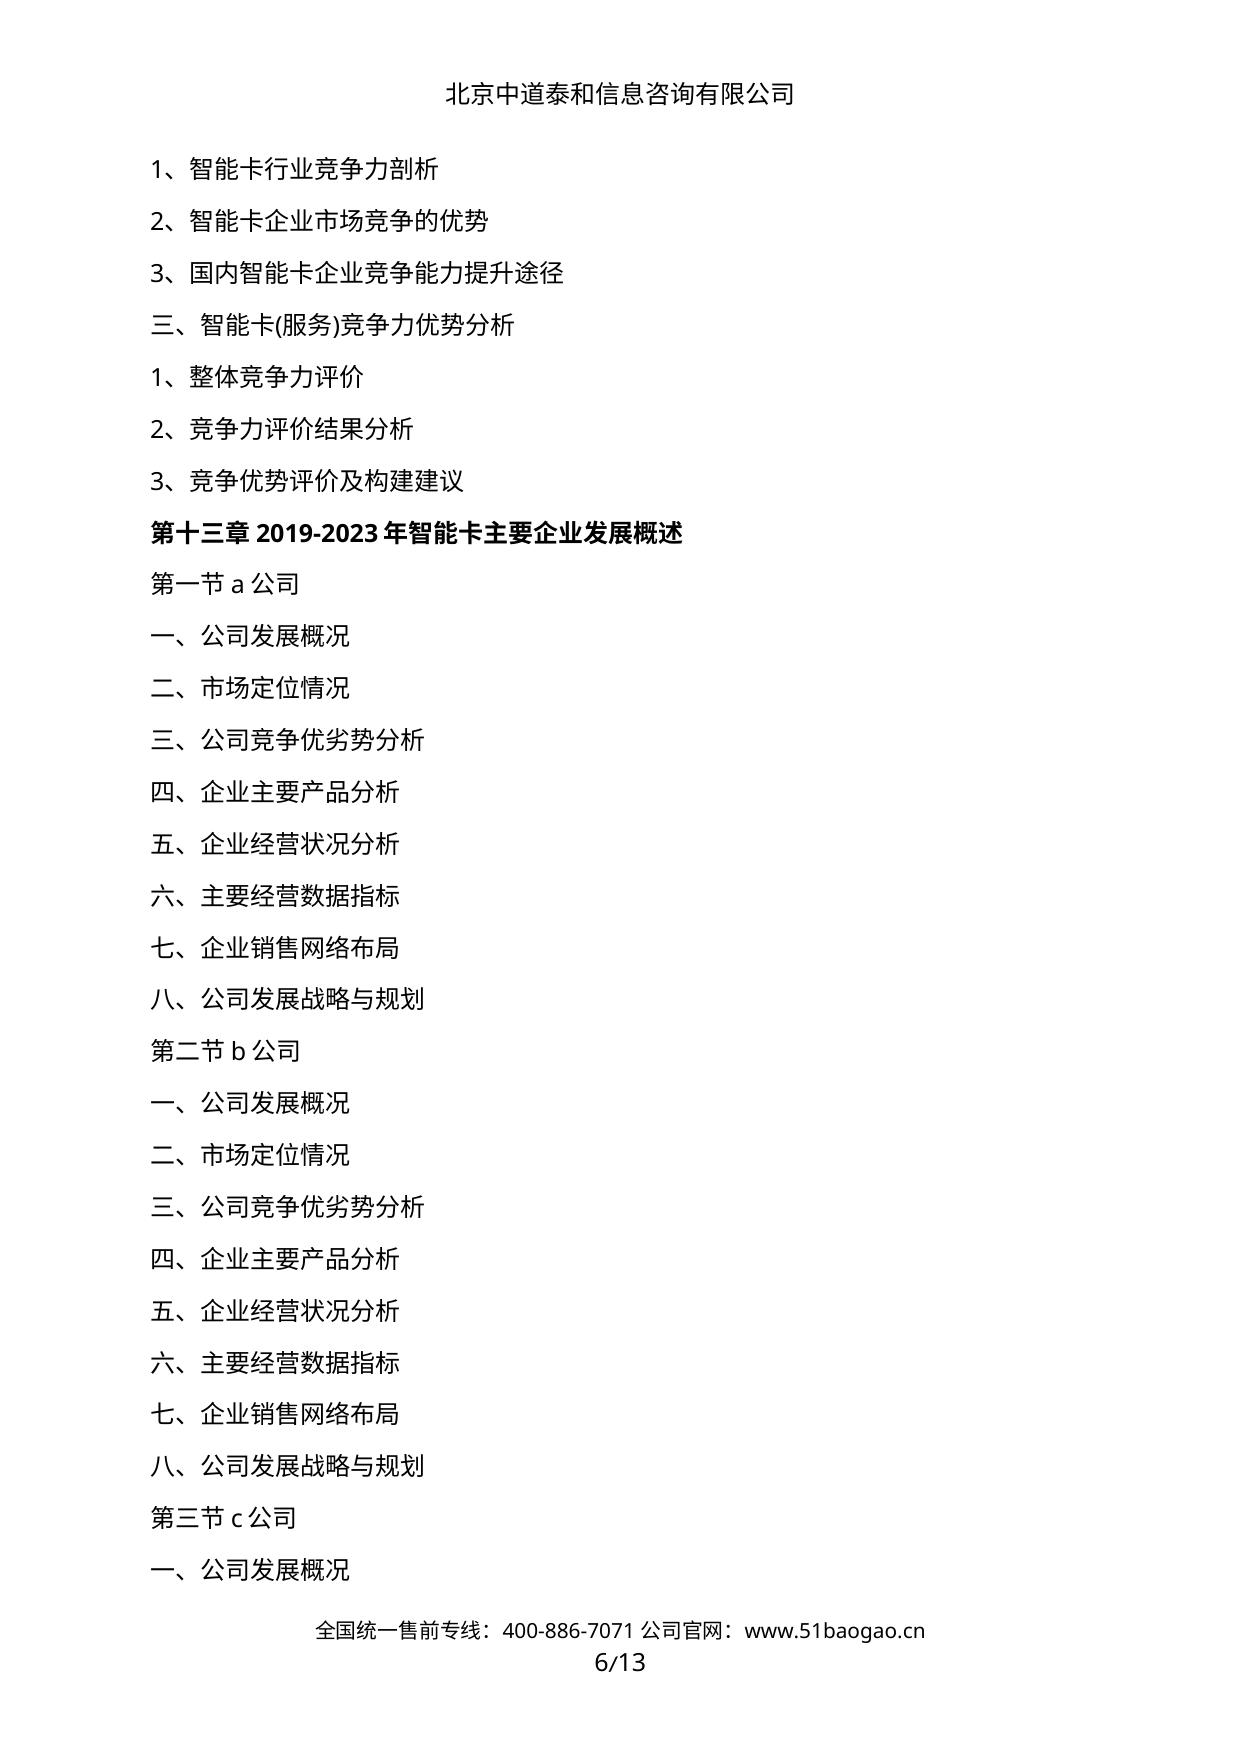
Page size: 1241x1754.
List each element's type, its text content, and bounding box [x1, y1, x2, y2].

text 七、企业销售网络布局 [150, 928, 1090, 964]
text 三、公司竞争优劣势分析 [150, 1187, 1090, 1224]
text 第三节 c公司 [150, 1499, 1090, 1535]
text 第二节 b公司 [150, 1032, 1090, 1068]
text 3、竞争优势评价及构建建议 [150, 461, 1090, 497]
text 1、整体竞争力评价 [150, 357, 1090, 394]
text 五、企业经营状况分析 [150, 1291, 1090, 1327]
text 一、公司发展概况 [150, 1551, 1090, 1587]
text 一、公司发展概况 [150, 1084, 1090, 1120]
text 八、公司发展战略与规划 [150, 1447, 1090, 1483]
text 2、智能卡企业市场竞争的优势 [150, 202, 1090, 238]
text 六、主要经营数据指标 [150, 1343, 1090, 1379]
text 三、公司竞争优劣势分析 [150, 721, 1090, 757]
text 七、企业销售网络布局 [150, 1395, 1090, 1431]
text 二、市场定位情况 [150, 1136, 1090, 1172]
text 四、企业主要产品分析 [150, 1239, 1090, 1276]
text 八、公司发展战略与规划 [150, 980, 1090, 1016]
text 1、智能卡行业竞争力剖析 [150, 150, 1090, 186]
text 一、公司发展概况 [150, 617, 1090, 653]
text 二、市场定位情况 [150, 669, 1090, 705]
text 六、主要经营数据指标 [150, 876, 1090, 912]
text 第十三章 2019-2023年智能卡主要企业发展概述 [150, 513, 1090, 549]
text 2、竞争力评价结果分析 [150, 409, 1090, 446]
text 四、企业主要产品分析 [150, 772, 1090, 809]
text 五、企业经营状况分析 [150, 824, 1090, 861]
text 三、智能卡(服务)竞争力优势分析 [150, 306, 1090, 342]
text 3、国内智能卡企业竞争能力提升途径 [150, 254, 1090, 290]
text 第一节 a公司 [150, 565, 1090, 601]
